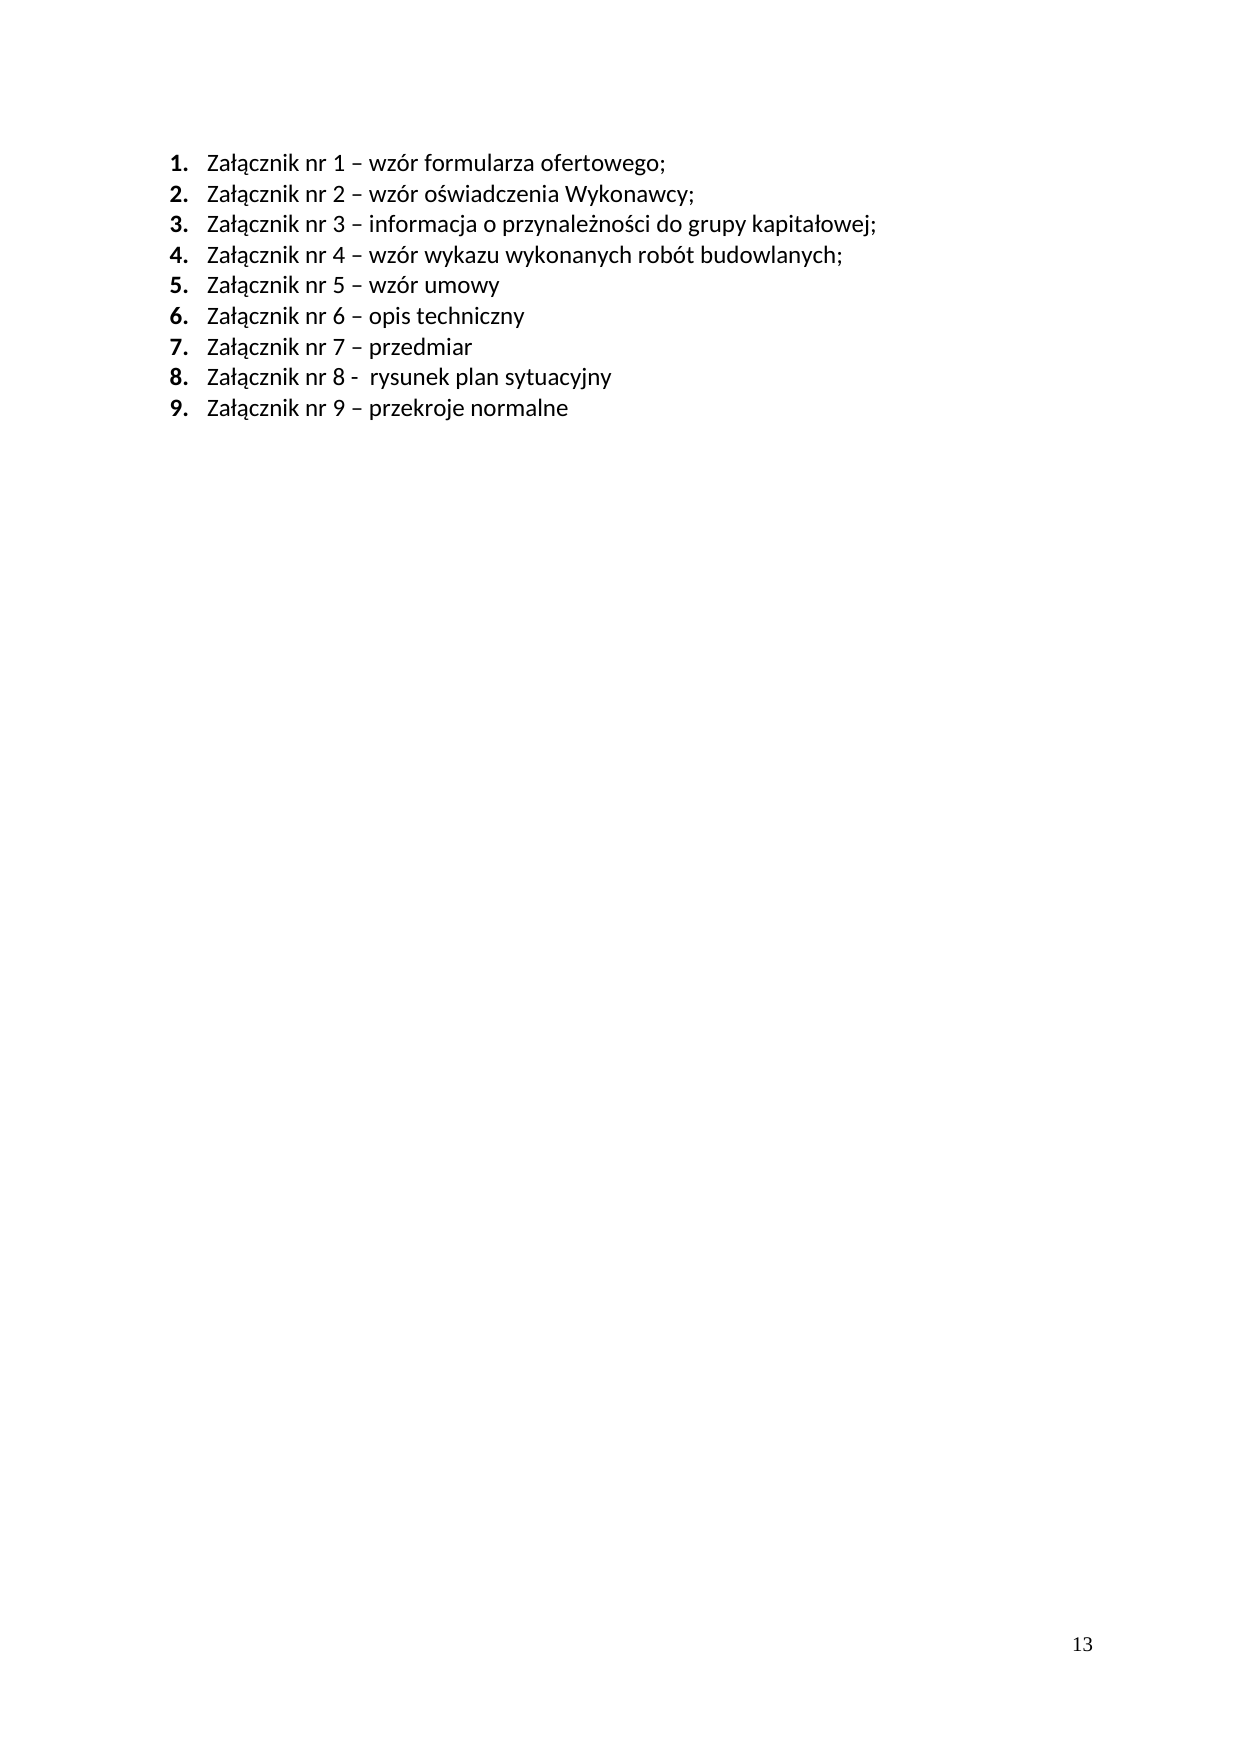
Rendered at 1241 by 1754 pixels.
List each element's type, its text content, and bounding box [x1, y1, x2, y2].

list Załącznik nr 8 - rysunek plan sytuacyjny [169, 361, 1093, 392]
list Załącznik nr 9 – przekroje normalne [169, 392, 1093, 422]
list Załącznik nr 7 – przedmiar [169, 331, 1093, 361]
list Załącznik nr 6 – opis techniczny [169, 300, 1093, 331]
list Załącznik nr 5 – wzór umowy [169, 270, 1093, 300]
list Załącznik nr 4 – wzór wykazu wykonanych robót budowlanych; [169, 239, 1093, 270]
list Załącznik nr 3 – informacja o przynależności do grupy kapitałowej; [169, 209, 1093, 239]
list Załącznik nr 2 – wzór oświadczenia Wykonawcy; [169, 178, 1093, 209]
list Załącznik nr 1 – wzór formularza ofertowego; [169, 148, 1093, 178]
